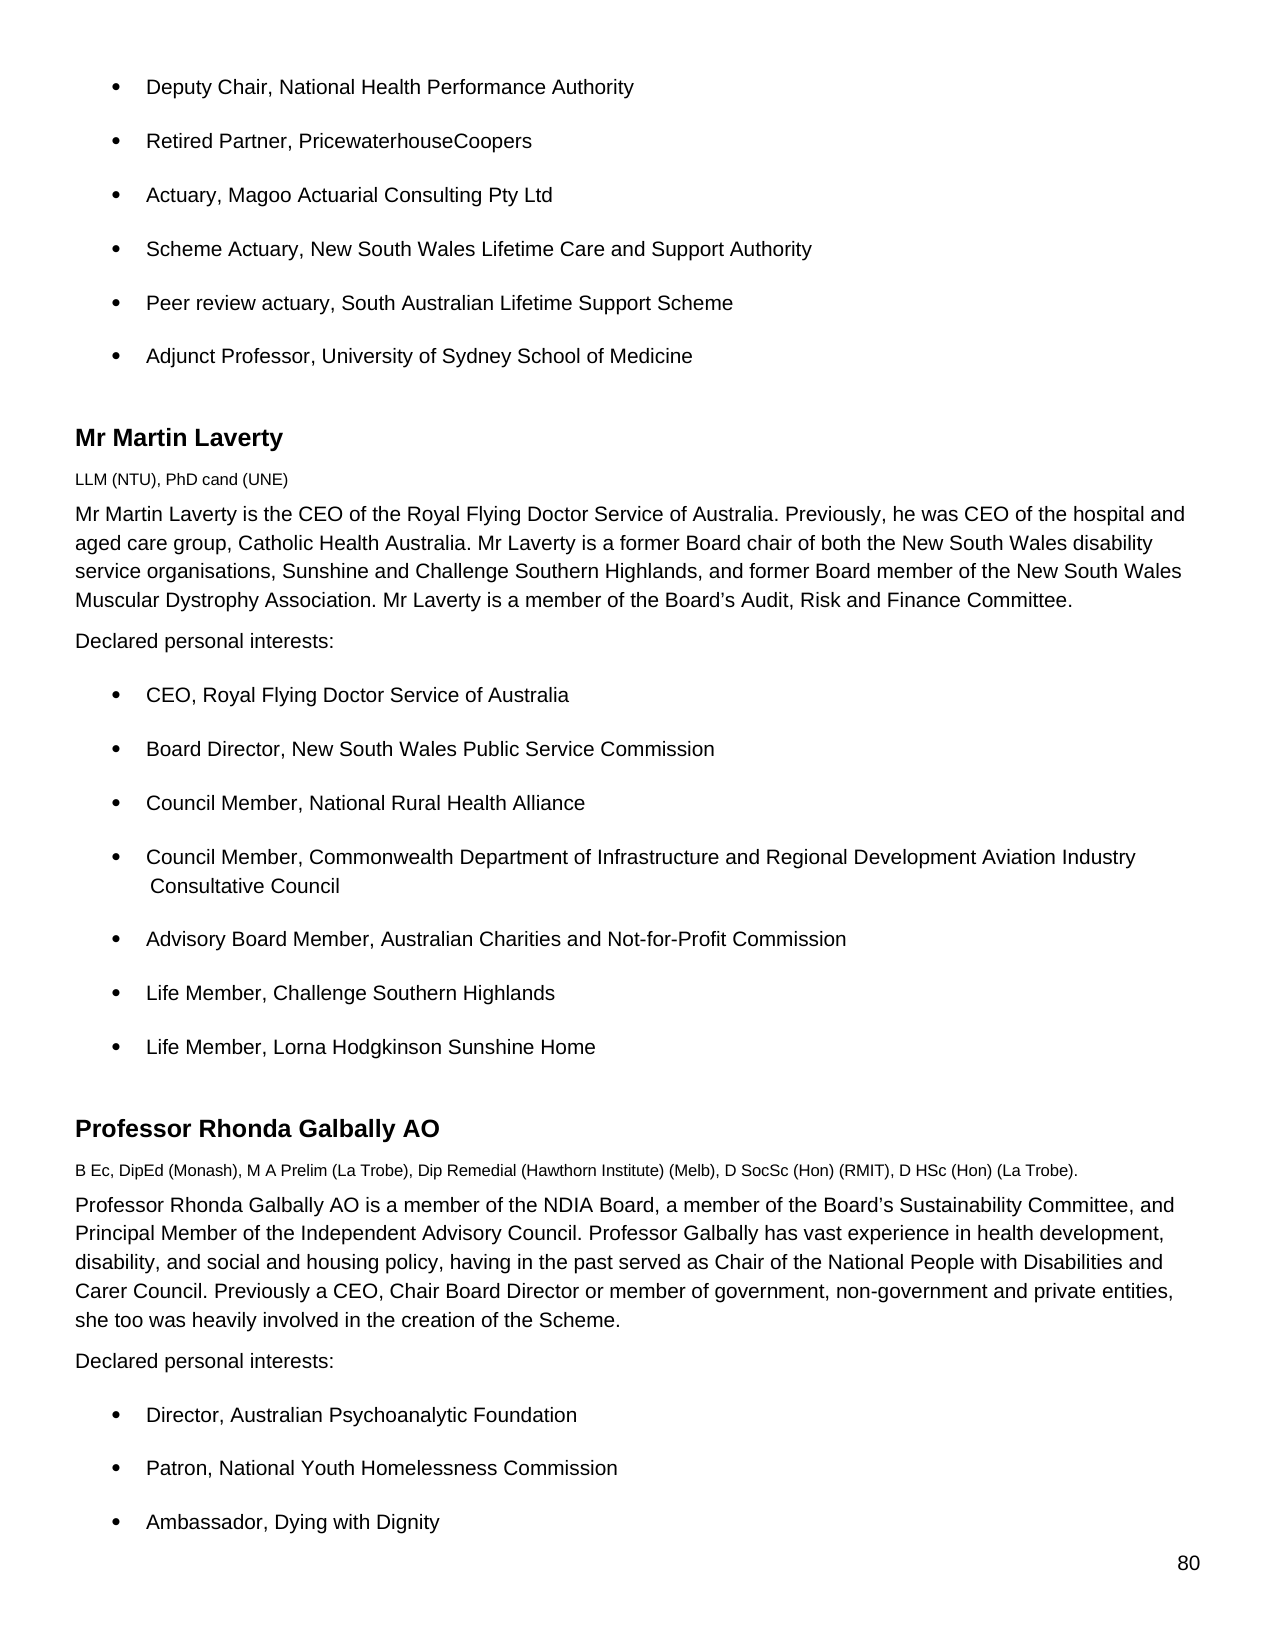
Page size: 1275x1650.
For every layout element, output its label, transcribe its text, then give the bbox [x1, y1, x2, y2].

text Deputy Chair, National Health Performance Authority [112, 75, 1200, 99]
text CEO, Royal Flying Doctor Service of Australia [112, 683, 1200, 707]
text Council Member, National Rural Health Alliance [112, 791, 1200, 815]
text Actuary, Magoo Actuarial Consulting Pty Ltd [112, 183, 1200, 207]
subtitle Professor Rhonda Galbally AO [75, 1114, 1200, 1142]
text Council Member, Commonwealth Department of Infrastructure and Regional Development Aviation Industry Consultative Council [112, 844, 1200, 897]
subtitle Mr Martin Laverty [75, 423, 1200, 452]
text Scheme Actuary, New South Wales Lifetime Care and Support Authority [112, 237, 1200, 261]
text Professor Rhonda Galbally AO is a member of the NDIA Board, a member of the Board’s Sustainability Committee, and Principal Member of the Independent Advisory Council. Professor Galbally has vast experience in health development, disability, and social and housing policy, having in the past served as Chair of the National People with Disabilities and Carer Council. Previously a CEO, Chair Board Director or member of government, non-government and private entities, she too was heavily involved in the creation of the Scheme. [75, 1192, 1200, 1331]
text Life Member, Lorna Hodgkinson Sunshine Home [112, 1035, 1200, 1059]
text Board Director, New South Wales Public Service Commission [112, 737, 1200, 761]
text Life Member, Challenge Southern Highlands [112, 981, 1200, 1005]
text Declared personal interests: [75, 1349, 1200, 1373]
text B Ec, DipEd (Monash), M A Prelim (La Trobe), Dip Remedial (Hawthorn Institute) (Melb), D SocSc (Hon) (RMIT), D HSc (Hon) (La Trobe). [75, 1161, 1200, 1180]
text Peer review actuary, South Australian Lifetime Support Scheme [112, 290, 1200, 314]
text Director, Australian Psychoanalytic Foundation [112, 1402, 1200, 1426]
text Adjunct Professor, University of Sydney School of Medicine [112, 344, 1200, 368]
text Declared personal interests: [75, 629, 1200, 653]
text Ambassador, Dying with Dignity [112, 1510, 1200, 1534]
text Advisory Board Member, Australian Charities and Not-for-Profit Commission [112, 927, 1200, 951]
text Retired Partner, PricewaterhouseCoopers [112, 129, 1200, 153]
text LLM (NTU), PhD cand (UNE) [75, 470, 1200, 489]
text Patron, National Youth Homelessness Commission [112, 1456, 1200, 1480]
text Mr Martin Laverty is the CEO of the Royal Flying Doctor Service of Australia. Previously, he was CEO of the hospital and aged care group, Catholic Health Australia. Mr Laverty is a former Board chair of both the New South Wales disability service organisations, Sunshine and Challenge Southern Highlands, and former Board member of the New South Wales Muscular Dystrophy Association. Mr Laverty is a member of the Board’s Audit, Risk and Finance Committee. [75, 502, 1200, 612]
